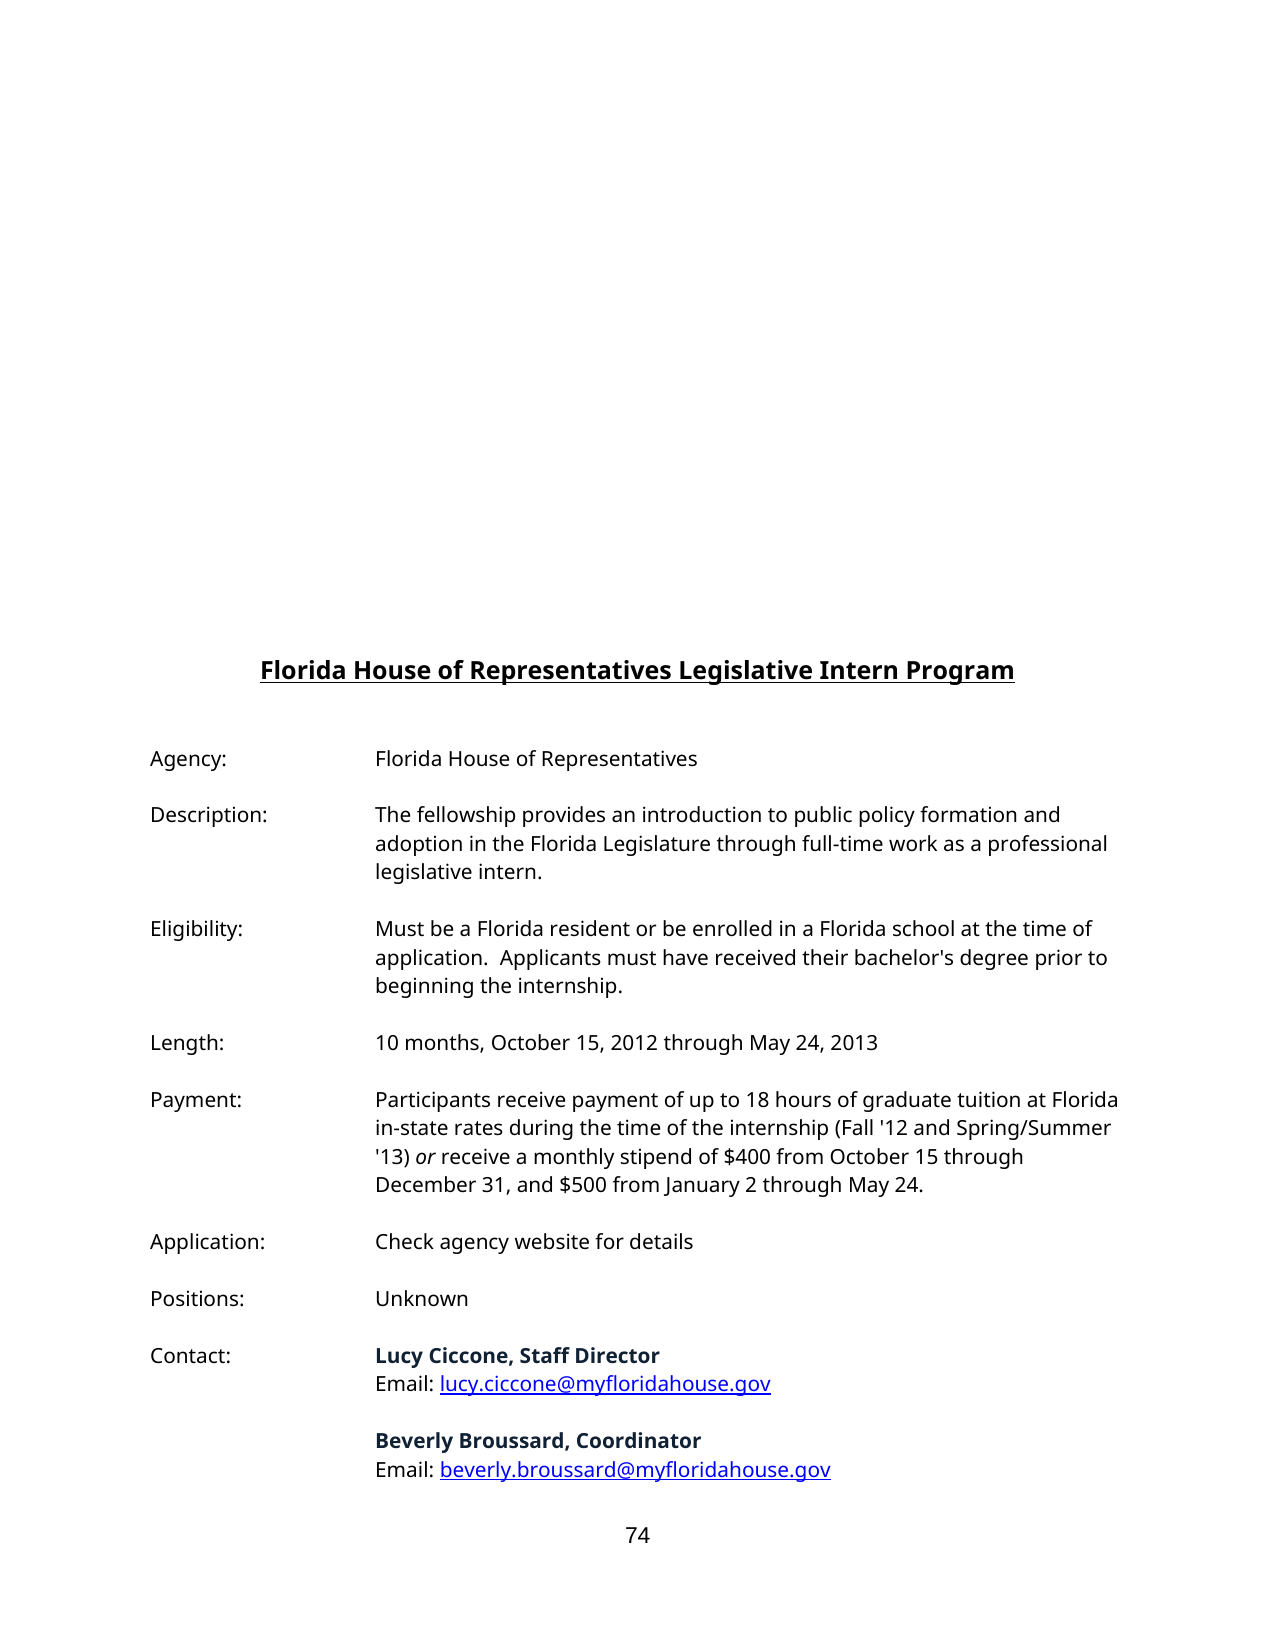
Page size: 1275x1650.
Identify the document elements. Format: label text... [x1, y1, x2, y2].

text Application: Check agency website for details [150, 1227, 1125, 1256]
text Positions: Unknown [150, 1284, 1125, 1312]
subtitle Florida House of Representatives Legislative Intern Program [150, 653, 1125, 687]
text Agency: Florida House of Representatives [150, 744, 1125, 772]
text Length: 10 months, October 15, 2012 through May 24, 2013 [150, 1028, 1125, 1057]
text Eligibility: Must be a Florida resident or be enrolled in a Florida school at the time of application. Applicants must have received their bachelor's degree prior to beginning the internship. [150, 914, 1125, 1000]
text Description: The fellowship provides an introduction to public policy formation and adoption in the Florida Legislature through full-time work as a professional legislative intern. [150, 801, 1125, 886]
text Payment: Participants receive payment of up to 18 hours of graduate tuition at Florida in-state rates during the time of the internship (Fall '12 and Spring/Summer '13) or receive a monthly stipend of $400 from October 15 through December 31, and $500 from January 2 through May 24. [150, 1085, 1125, 1199]
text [150, 1341, 1125, 1512]
